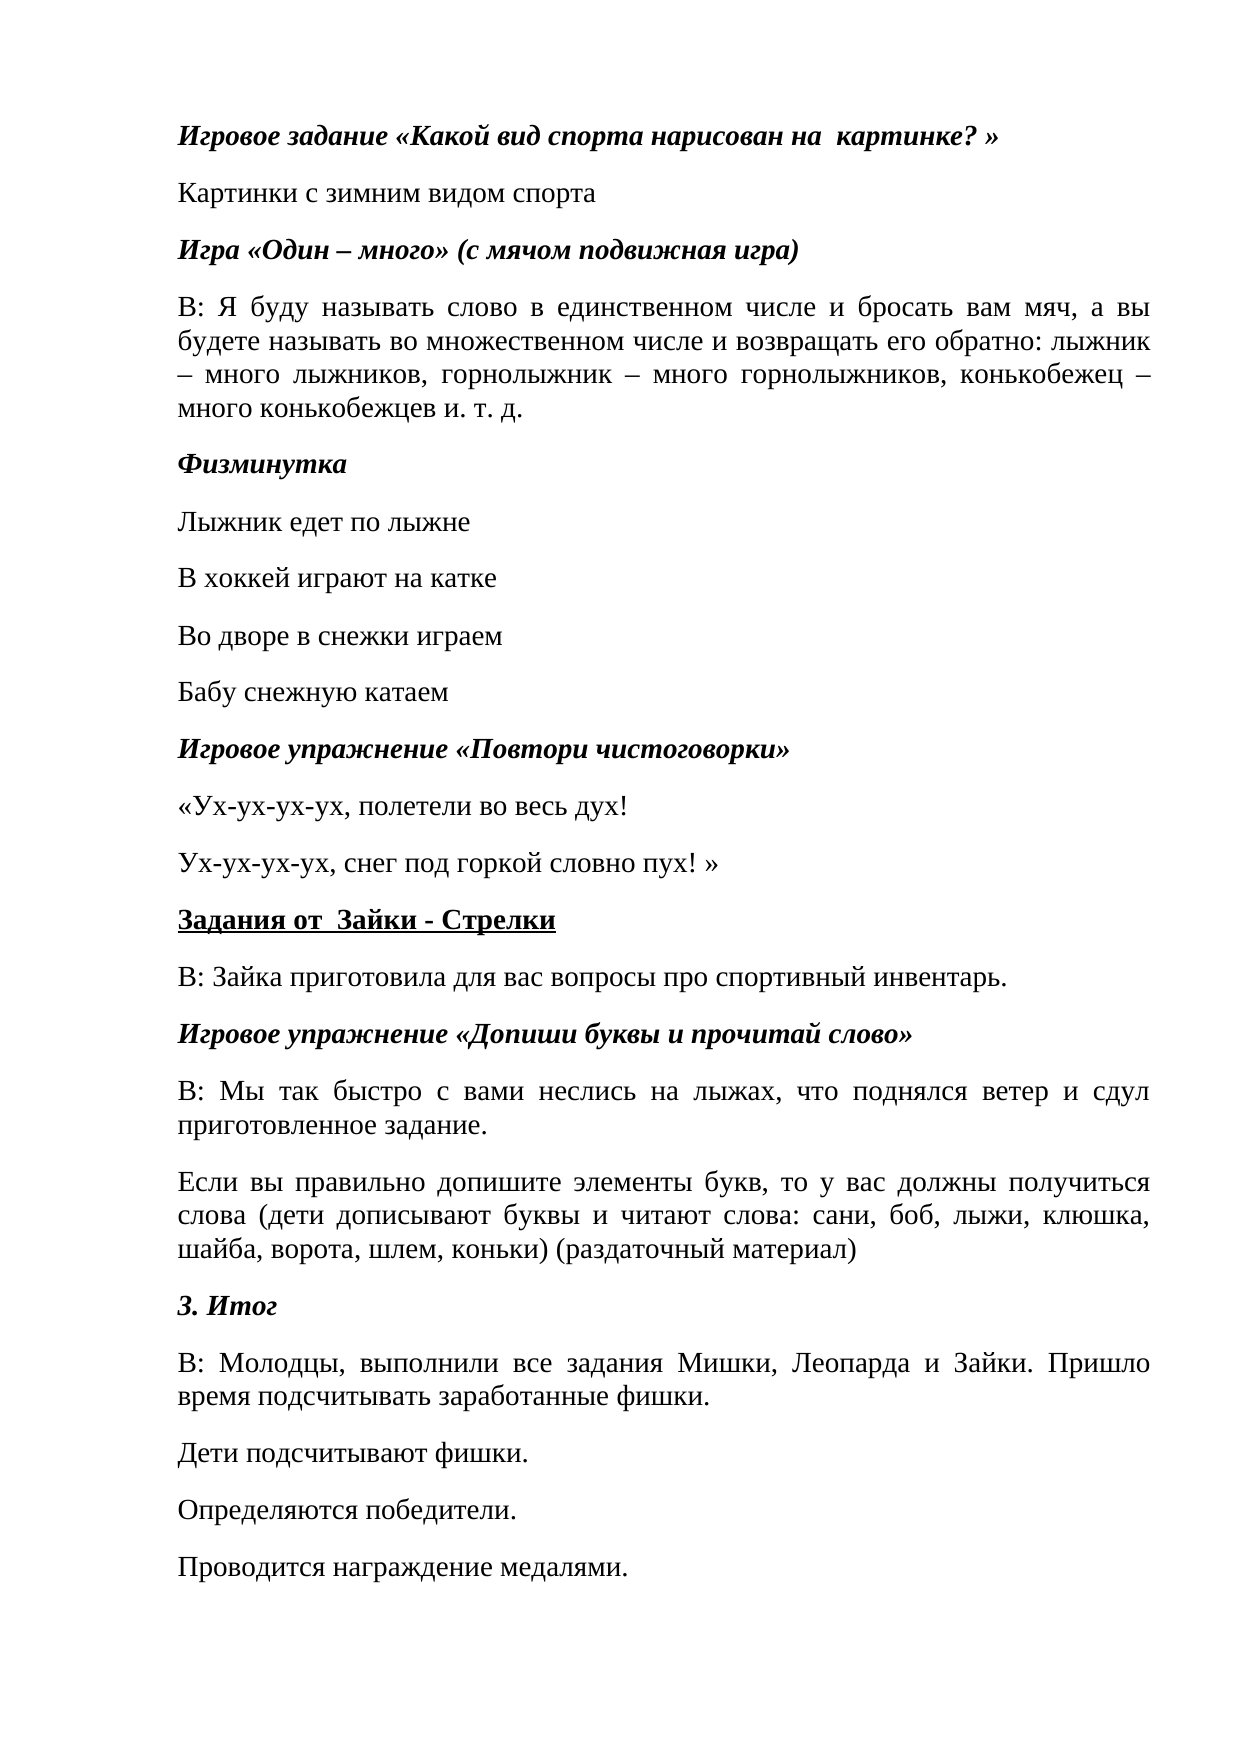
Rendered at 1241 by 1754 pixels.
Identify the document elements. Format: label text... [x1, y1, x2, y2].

text В: Молодцы, выполнили все задания Мишки, Леопарда и Зайки. Пришло время подсчитывать заработанные фишки. [177, 1345, 1152, 1412]
text В: Зайка приготовила для вас вопросы про спортивный инвентарь. [177, 959, 1152, 993]
text Лыжник едет по лыжне [177, 504, 1152, 537]
subtitle Игровое упражнение «Допиши буквы и прочитай слово» [177, 1016, 1152, 1050]
subtitle Игровое задание «Какой вид спорта нарисован на картинке? » [177, 118, 1152, 152]
subtitle 3. Итог [177, 1288, 1152, 1322]
text Картинки с зимним видом спорта [177, 175, 1152, 209]
text Проводится награждение медалями. [177, 1549, 1152, 1583]
subtitle Физминутка [177, 447, 1152, 480]
text В хоккей играют на катке [177, 561, 1152, 594]
text Если вы правильно допишите элементы букв, то у вас должны получиться слова (дети дописывают буквы и читают слова: сани, боб, лыжи, клюшка, шайба, ворота, шлем, коньки) (раздаточный материал) [177, 1164, 1152, 1264]
text В: Я буду называть слово в единственном числе и бросать вам мяч, а вы будете называть во множественном числе и возвращать его обратно: лыжник – много лыжников, горнолыжник – много горнолыжников, конькобежец – много конькобежцев и. т. д. [177, 289, 1152, 423]
text Определяются победители. [177, 1492, 1152, 1526]
text Во дворе в снежки играем [177, 618, 1152, 651]
subtitle Игровое упражнение «Повтори чистоговорки» [177, 732, 1152, 765]
text Задания от Зайки - Стрелки [177, 902, 1152, 936]
text Дети подсчитывают фишки. [177, 1436, 1152, 1469]
text «Ух-ух-ух-ух, полетели во весь дух! [177, 788, 1152, 822]
text Ух-ух-ух-ух, снег под горкой словно пух! » [177, 846, 1152, 879]
text Бабу снежную катаем [177, 674, 1152, 708]
subtitle Игра «Один – много» (с мячом подвижная игра) [177, 232, 1152, 266]
text В: Мы так быстро с вами неслись на лыжах, что поднялся ветер и сдул приготовленное задание. [177, 1073, 1152, 1141]
